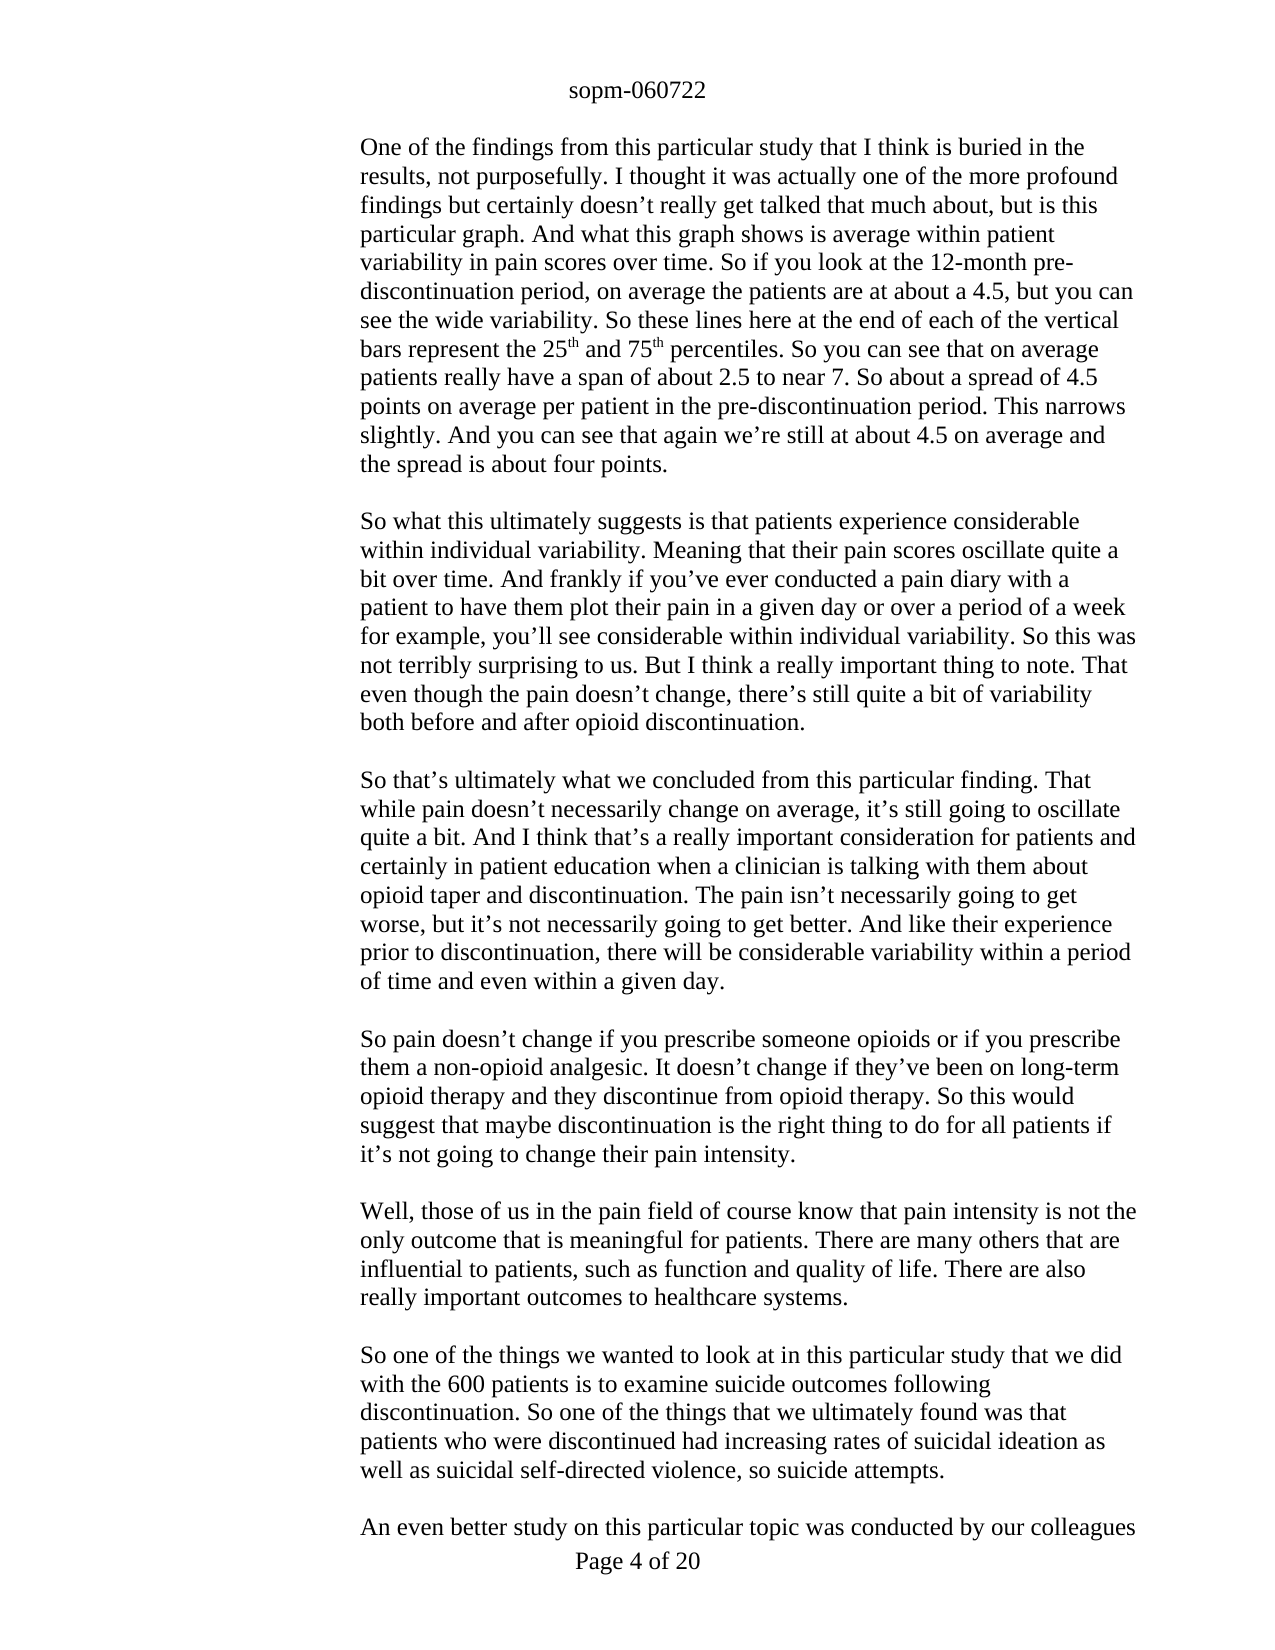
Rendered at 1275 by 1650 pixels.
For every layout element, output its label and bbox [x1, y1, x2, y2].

text [135, 132, 1140, 1541]
